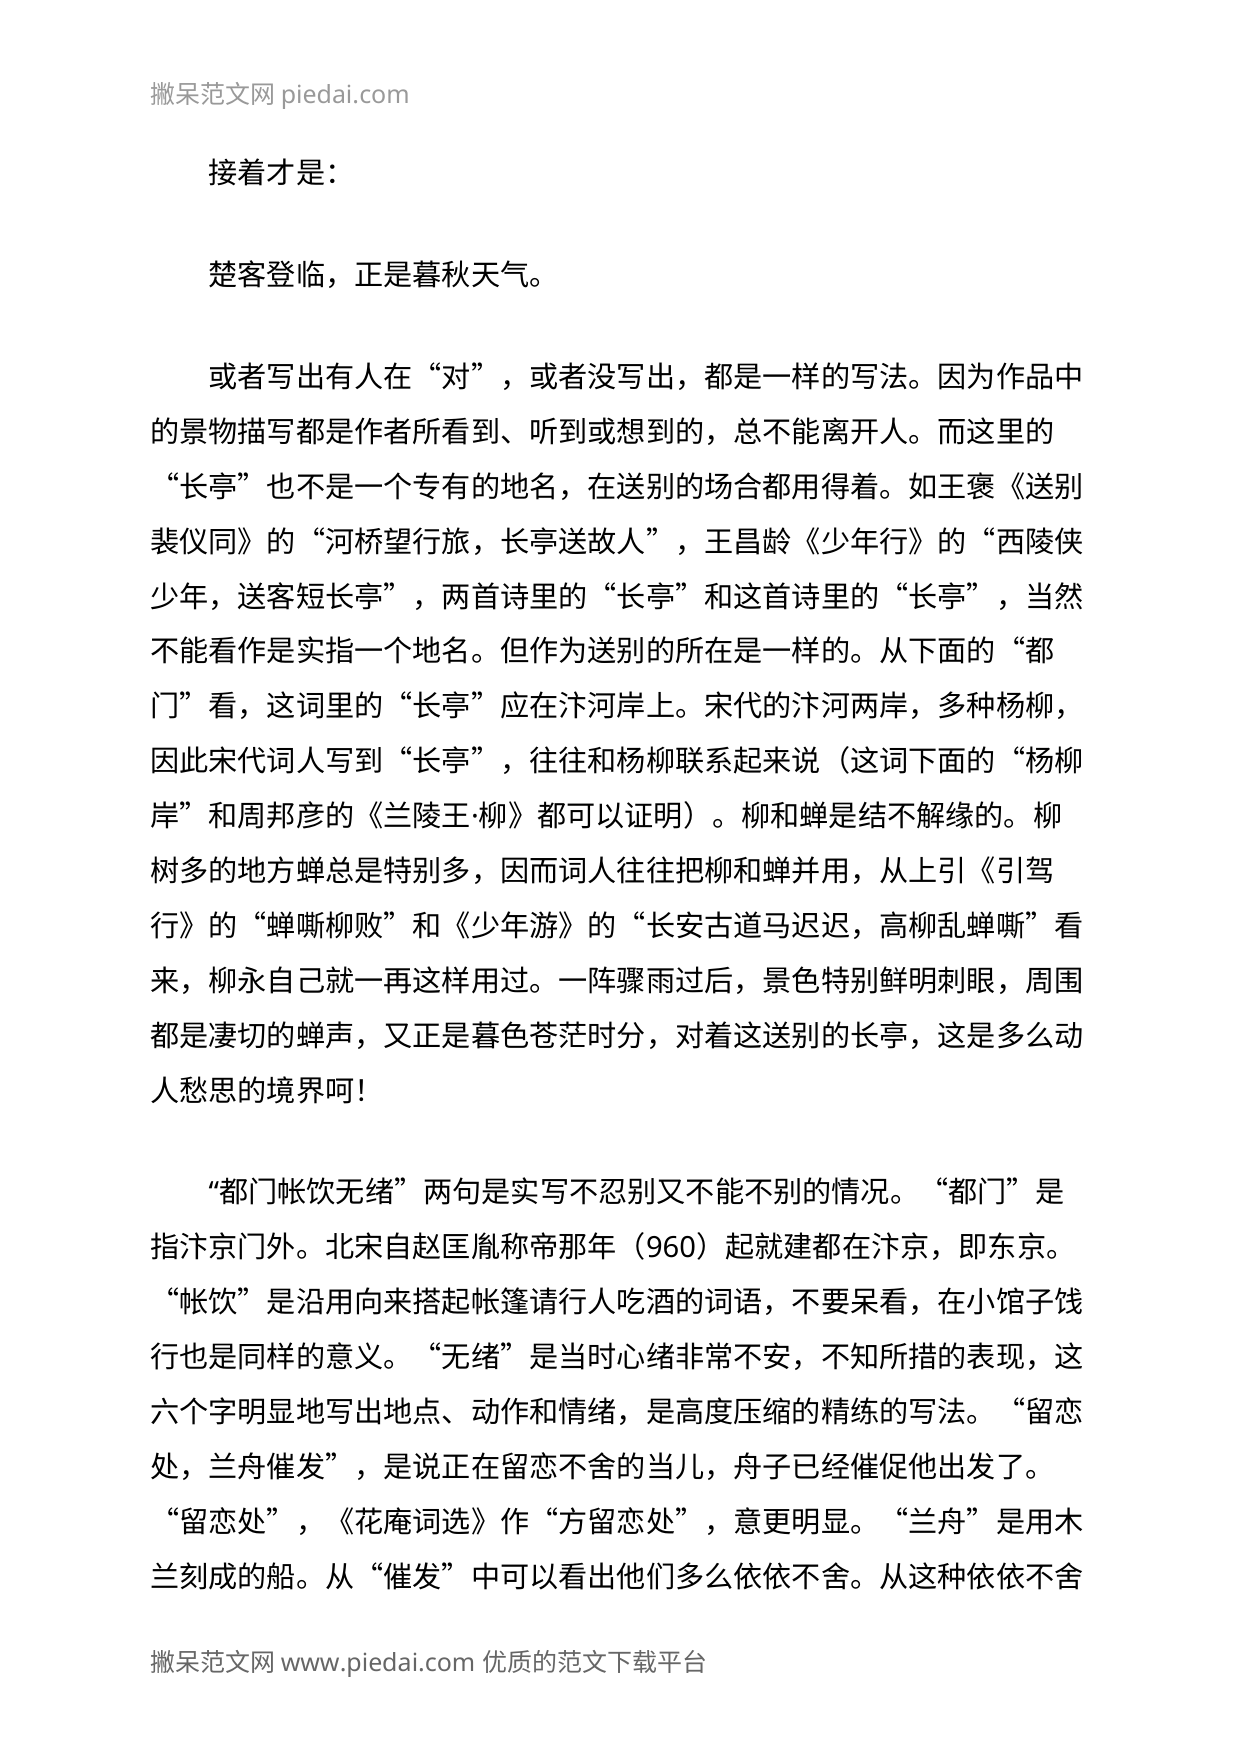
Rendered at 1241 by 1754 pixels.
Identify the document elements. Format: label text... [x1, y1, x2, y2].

text 或者写出有人在“对”，或者没写出，都是一样的写法。因为作品中的景物描写都是作者所看到、听到或想到的，总不能离开人。而这里的“长亭”也不是一个专有的地名，在送别的场合都用得着。如王褒《送别裴仪同》的“河桥望行旅，长亭送故人”，王昌龄《少年行》的“西陵侠少年，送客短长亭”，两首诗里的“长亭”和这首诗里的“长亭”，当然不能看作是实指一个地名。但作为送别的所在是一样的。从下面的“都门”看，这词里的“长亭”应在汴河岸上。宋代的汴河两岸，多种杨柳，因此宋代词人写到“长亭”，往往和杨柳联系起来说（这词下面的“杨柳岸”和周邦彦的《兰陵王·柳》都可以证明）。柳和蝉是结不解缘的。柳树多的地方蝉总是特别多，因而词人往往把柳和蝉并用，从上引《引驾行》的“蝉嘶柳败”和《少年游》的“长安古道马迟迟，高柳乱蝉嘶”看来，柳永自己就一再这样用过。一阵骤雨过后，景色特别鲜明刺眼，周围都是凄切的蝉声，又正是暮色苍茫时分，对着这送别的长亭，这是多么动人愁思的境界呵！ [150, 353, 1090, 1109]
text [150, 1169, 1090, 1596]
text 楚客登临，正是暮秋天气。 [150, 252, 1090, 294]
text 接着才是： [150, 150, 1090, 192]
